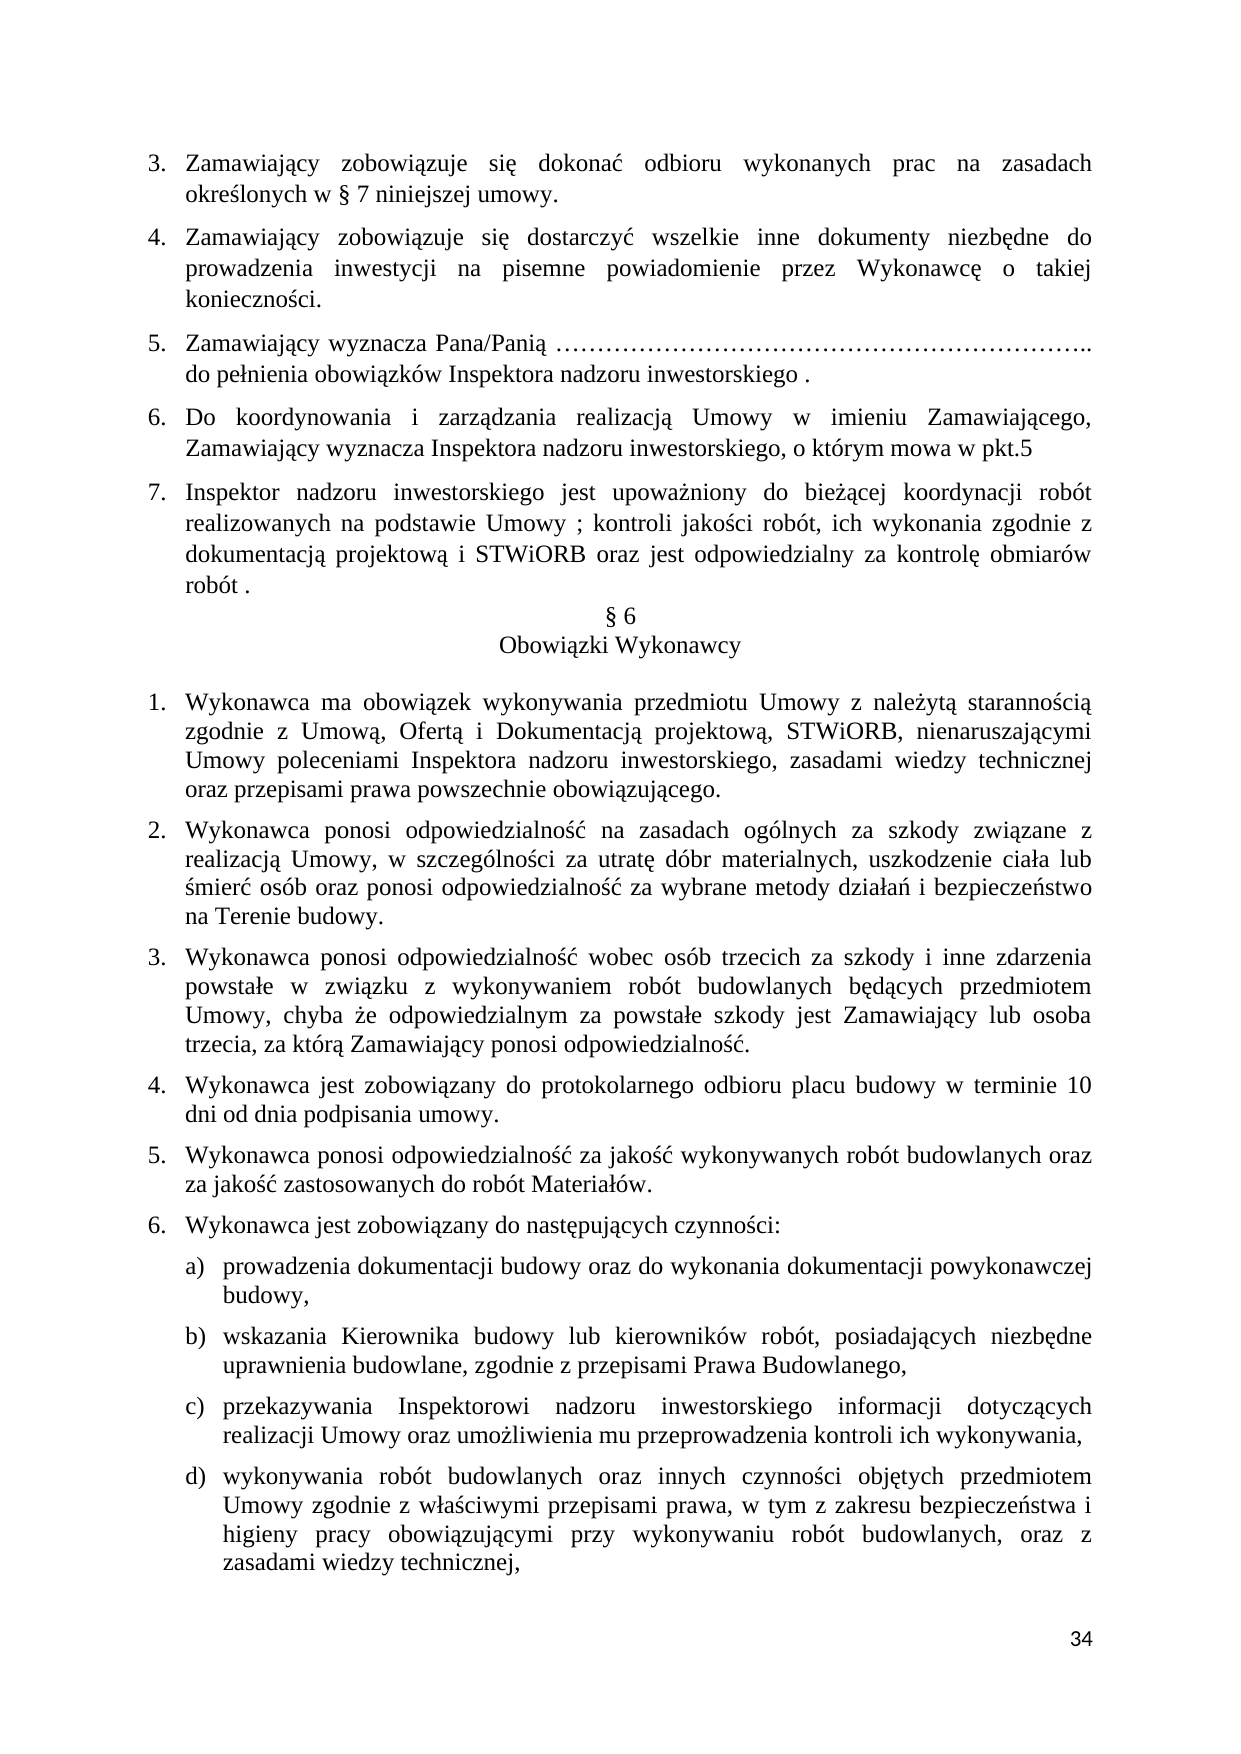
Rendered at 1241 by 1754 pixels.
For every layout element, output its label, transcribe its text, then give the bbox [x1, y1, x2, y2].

text Obowiązki Wykonawcy [148, 630, 1093, 659]
list Do koordynowania i zarządzania realizacją Umowy w imieniu Zamawiającego, Zamawiający wyznacza Inspektora nadzoru inwestorskiego, o którym mowa w pkt.5 [148, 402, 1093, 462]
list Wykonawca jest zobowiązany do następujących czynności: [148, 1210, 1093, 1239]
text § 6 [148, 601, 1093, 630]
list Zamawiający zobowiązuje się dostarczyć wszelkie inne dokumenty niezbędne do prowadzenia inwestycji na pisemne powiadomienie przez Wykonawcę o takiej konieczności. [148, 222, 1093, 313]
list wykonywania robót budowlanych oraz innych czynności objętych przedmiotem Umowy zgodnie z właściwymi przepisami prawa, w tym z zakresu bezpieczeństwa i higieny pracy obowiązującymi przy wykonywaniu robót budowlanych, oraz z zasadami wiedzy technicznej, [185, 1461, 1093, 1576]
list wskazania Kierownika budowy lub kierowników robót, posiadających niezbędne uprawnienia budowlane, zgodnie z przepisami Prawa Budowlanego, [185, 1321, 1093, 1379]
list Wykonawca ma obowiązek wykonywania przedmiotu Umowy z należytą starannością zgodnie z Umową, Ofertą i Dokumentacją projektową, STWiORB, nienaruszającymi Umowy poleceniami Inspektora nadzoru inwestorskiego, zasadami wiedzy technicznej oraz przepisami prawa powszechnie obowiązującego. [148, 687, 1093, 802]
list Wykonawca ponosi odpowiedzialność na zasadach ogólnych za szkody związane z realizacją Umowy, w szczególności za utratę dóbr materialnych, uszkodzenie ciała lub śmierć osób oraz ponosi odpowiedzialność za wybrane metody działań i bezpieczeństwo na Terenie budowy. [148, 815, 1093, 930]
list Inspektor nadzoru inwestorskiego jest upoważniony do bieżącej koordynacji robót realizowanych na podstawie Umowy ; kontroli jakości robót, ich wykonania zgodnie z dokumentacją projektową i STWiORB oraz jest odpowiedzialny za kontrolę obmiarów robót . [148, 477, 1093, 599]
list Wykonawca ponosi odpowiedzialność wobec osób trzecich za szkody i inne zdarzenia powstałe w związku z wykonywaniem robót budowlanych będących przedmiotem Umowy, chyba że odpowiedzialnym za powstałe szkody jest Zamawiający lub osoba trzecia, za którą Zamawiający ponosi odpowiedzialność. [148, 942, 1093, 1057]
list prowadzenia dokumentacji budowy oraz do wykonania dokumentacji powykonawczej budowy, [185, 1251, 1093, 1309]
list Zamawiający zobowiązuje się dokonać odbioru wykonanych prac na zasadach określonych w § 7 niniejszej umowy. [148, 148, 1093, 207]
list Zamawiający wyznacza Pana/Panią ……………………………………………………….. do pełnienia obowiązków Inspektora nadzoru inwestorskiego . [148, 328, 1093, 388]
list przekazywania Inspektorowi nadzoru inwestorskiego informacji dotyczących realizacji Umowy oraz umożliwienia mu przeprowadzenia kontroli ich wykonywania, [185, 1391, 1093, 1449]
list Wykonawca ponosi odpowiedzialność za jakość wykonywanych robót budowlanych oraz za jakość zastosowanych do robót Materiałów. [148, 1140, 1093, 1197]
list Wykonawca jest zobowiązany do protokolarnego odbioru placu budowy w terminie 10 dni od dnia podpisania umowy. [148, 1070, 1093, 1127]
